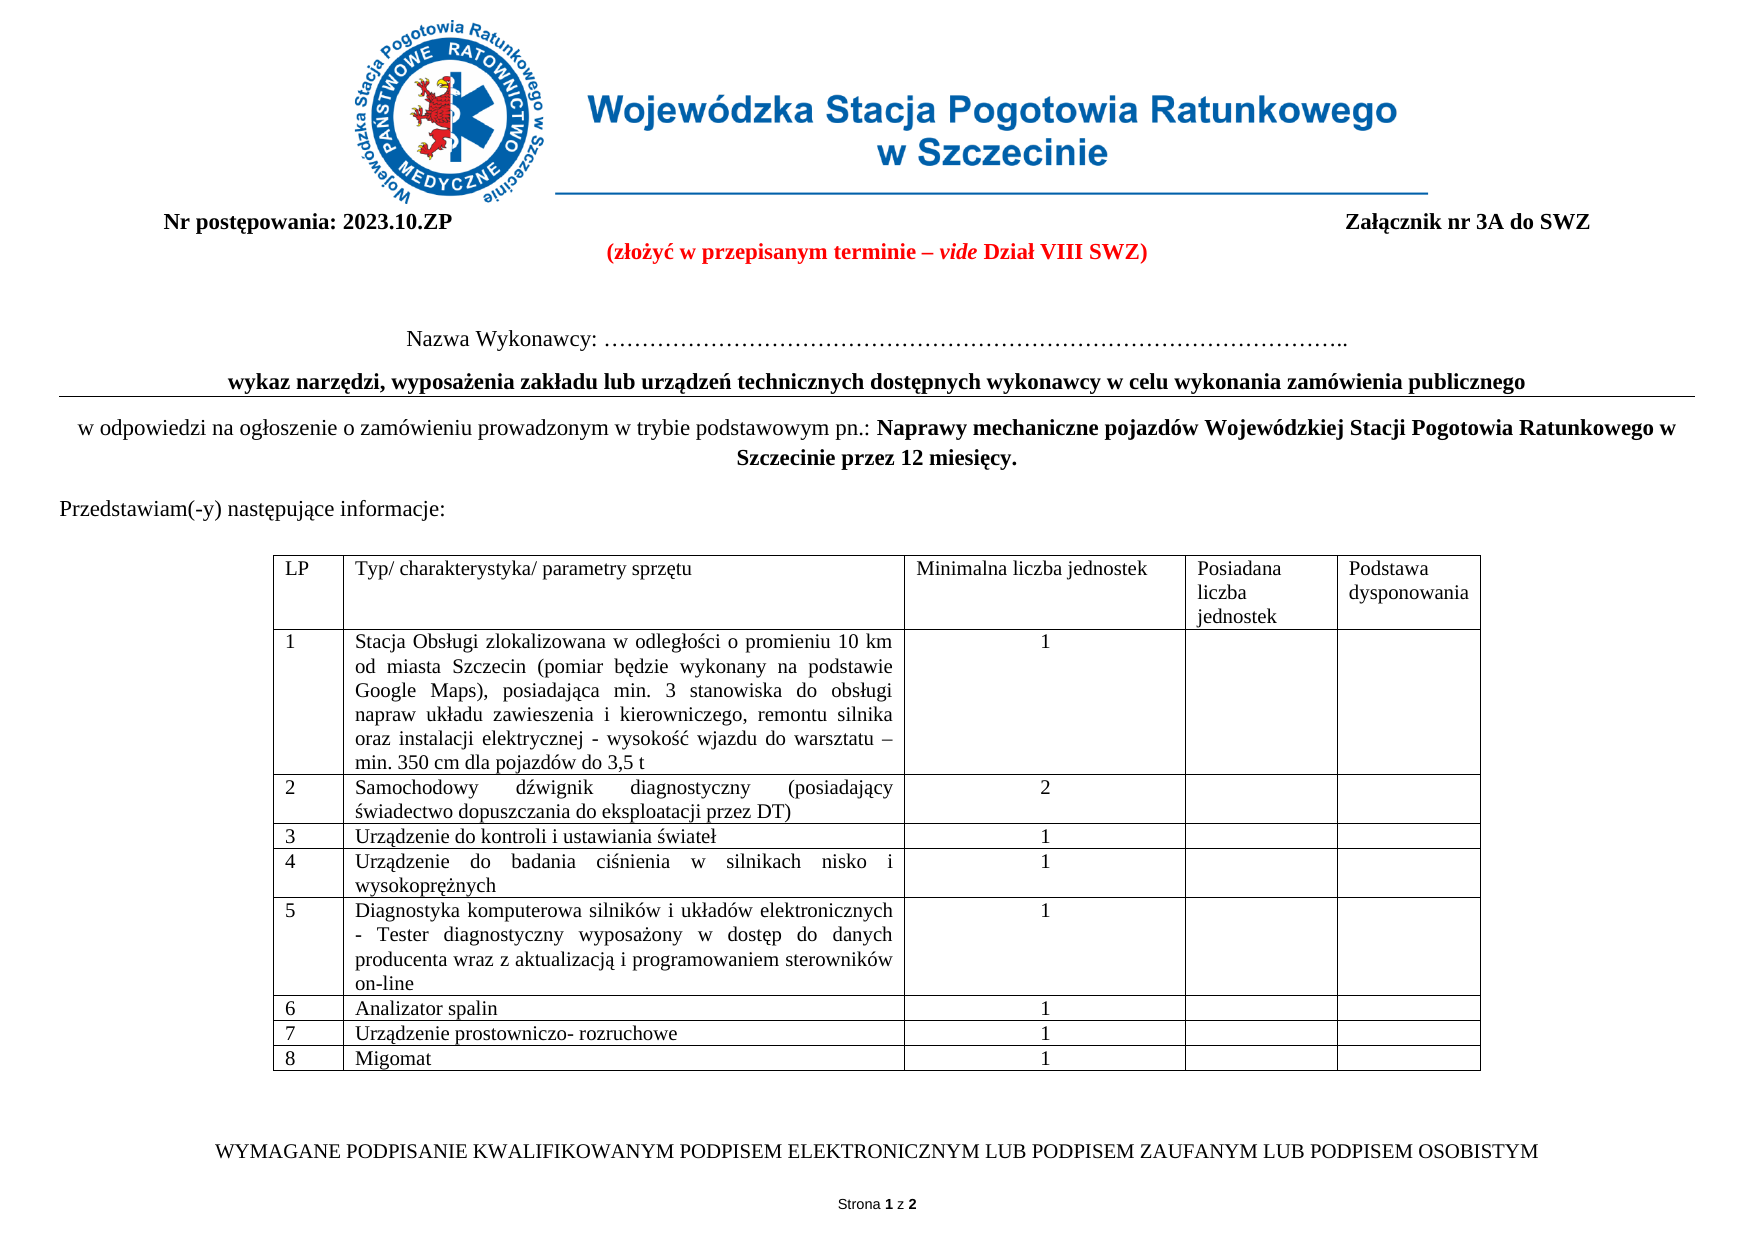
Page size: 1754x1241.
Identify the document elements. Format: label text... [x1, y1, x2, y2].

text Nr postępowania: 2023.10.ZP Załącznik nr 3A do SWZ [59, 208, 1695, 234]
table_cell 3 [274, 824, 343, 848]
text wykaz narzędzi, wyposażenia zakładu lub urządzeń technicznych dostępnych wykonawcy w celu wykonania zamówienia publicznego [59, 368, 1695, 396]
table_cell 5 [274, 898, 343, 994]
text Nazwa Wykonawcy: …………………………………………………………………………………….. [59, 325, 1695, 351]
table_cell [1338, 630, 1480, 774]
table_cell 7 [274, 1021, 343, 1045]
table_cell [1338, 849, 1480, 897]
table_cell [1186, 775, 1337, 823]
text w odpowiedzi na ogłoszenie o zamówieniu prowadzonym w trybie podstawowym pn.: Naprawy mechaniczne pojazdów Wojewódzkiej Stacji Pogotowia Ratunkowego w Szczecinie przez 12 miesięcy. [59, 413, 1695, 470]
table_cell [1186, 898, 1337, 994]
table_cell [1338, 996, 1480, 1020]
table_header Posiadana liczba jednostek [1186, 556, 1337, 628]
table_cell [1338, 898, 1480, 994]
table_header Minimalna liczba jednostek [905, 556, 1185, 628]
table_cell [1186, 996, 1337, 1020]
table_cell [1338, 1021, 1480, 1045]
table_cell 1 [905, 849, 1185, 897]
table_cell Samochodowy dźwignik diagnostyczny (posiadający świadectwo dopuszczania do eksploatacji przez DT) [344, 775, 904, 823]
table_cell [1186, 630, 1337, 774]
table_cell [1338, 775, 1480, 823]
table_cell 1 [905, 824, 1185, 848]
table_cell [1186, 849, 1337, 897]
table_cell 1 [905, 898, 1185, 994]
table_cell Diagnostyka komputerowa silników i układów elektronicznych - Tester diagnostyczny wyposażony w dostęp do danych producenta wraz z aktualizacją i programowaniem sterowników on-line [344, 898, 904, 994]
table_cell 1 [905, 630, 1185, 774]
table_cell 8 [274, 1046, 343, 1070]
table_cell [1186, 1046, 1337, 1070]
table_cell Analizator spalin [344, 996, 904, 1020]
table_cell [1338, 824, 1480, 848]
table_cell 2 [905, 775, 1185, 823]
picture [354, 20, 1429, 204]
table_cell 2 [274, 775, 343, 823]
table_cell [1338, 1046, 1480, 1070]
table_cell 1 [905, 996, 1185, 1020]
table_cell 1 [905, 1046, 1185, 1070]
table_cell 6 [274, 996, 343, 1020]
table_cell 1 [274, 630, 343, 774]
table_cell Urządzenie do badania ciśnienia w silnikach nisko i wysokoprężnych [344, 849, 904, 897]
table_cell 4 [274, 849, 343, 897]
table_cell [1186, 1021, 1337, 1045]
table_cell 1 [905, 1021, 1185, 1045]
table_header Podstawa dysponowania [1338, 556, 1480, 628]
table_cell [1186, 824, 1337, 848]
table_cell Migomat [344, 1046, 904, 1070]
text Przedstawiam(-y) następujące informacje: [59, 495, 1695, 521]
table_header Typ/ charakterystyka/ parametry sprzętu [344, 556, 904, 628]
table_header LP [274, 556, 343, 628]
table_cell Urządzenie do kontroli i ustawiania świateł [344, 824, 904, 848]
table_cell Stacja Obsługi zlokalizowana w odległości o promieniu 10 km od miasta Szczecin (pomiar będzie wykonany na podstawie Google Maps), posiadająca min. 3 stanowiska do obsługi napraw układu zawieszenia i kierowniczego, remontu silnika oraz instalacji elektrycznej - wysokość wjazdu do warsztatu – min. 350 cm dla pojazdów do 3,5 t [344, 630, 904, 774]
table_cell Urządzenie prostowniczo- rozruchowe [344, 1021, 904, 1045]
text (złożyć w przepisanym terminie – vide Dział VIII SWZ) [59, 238, 1695, 264]
